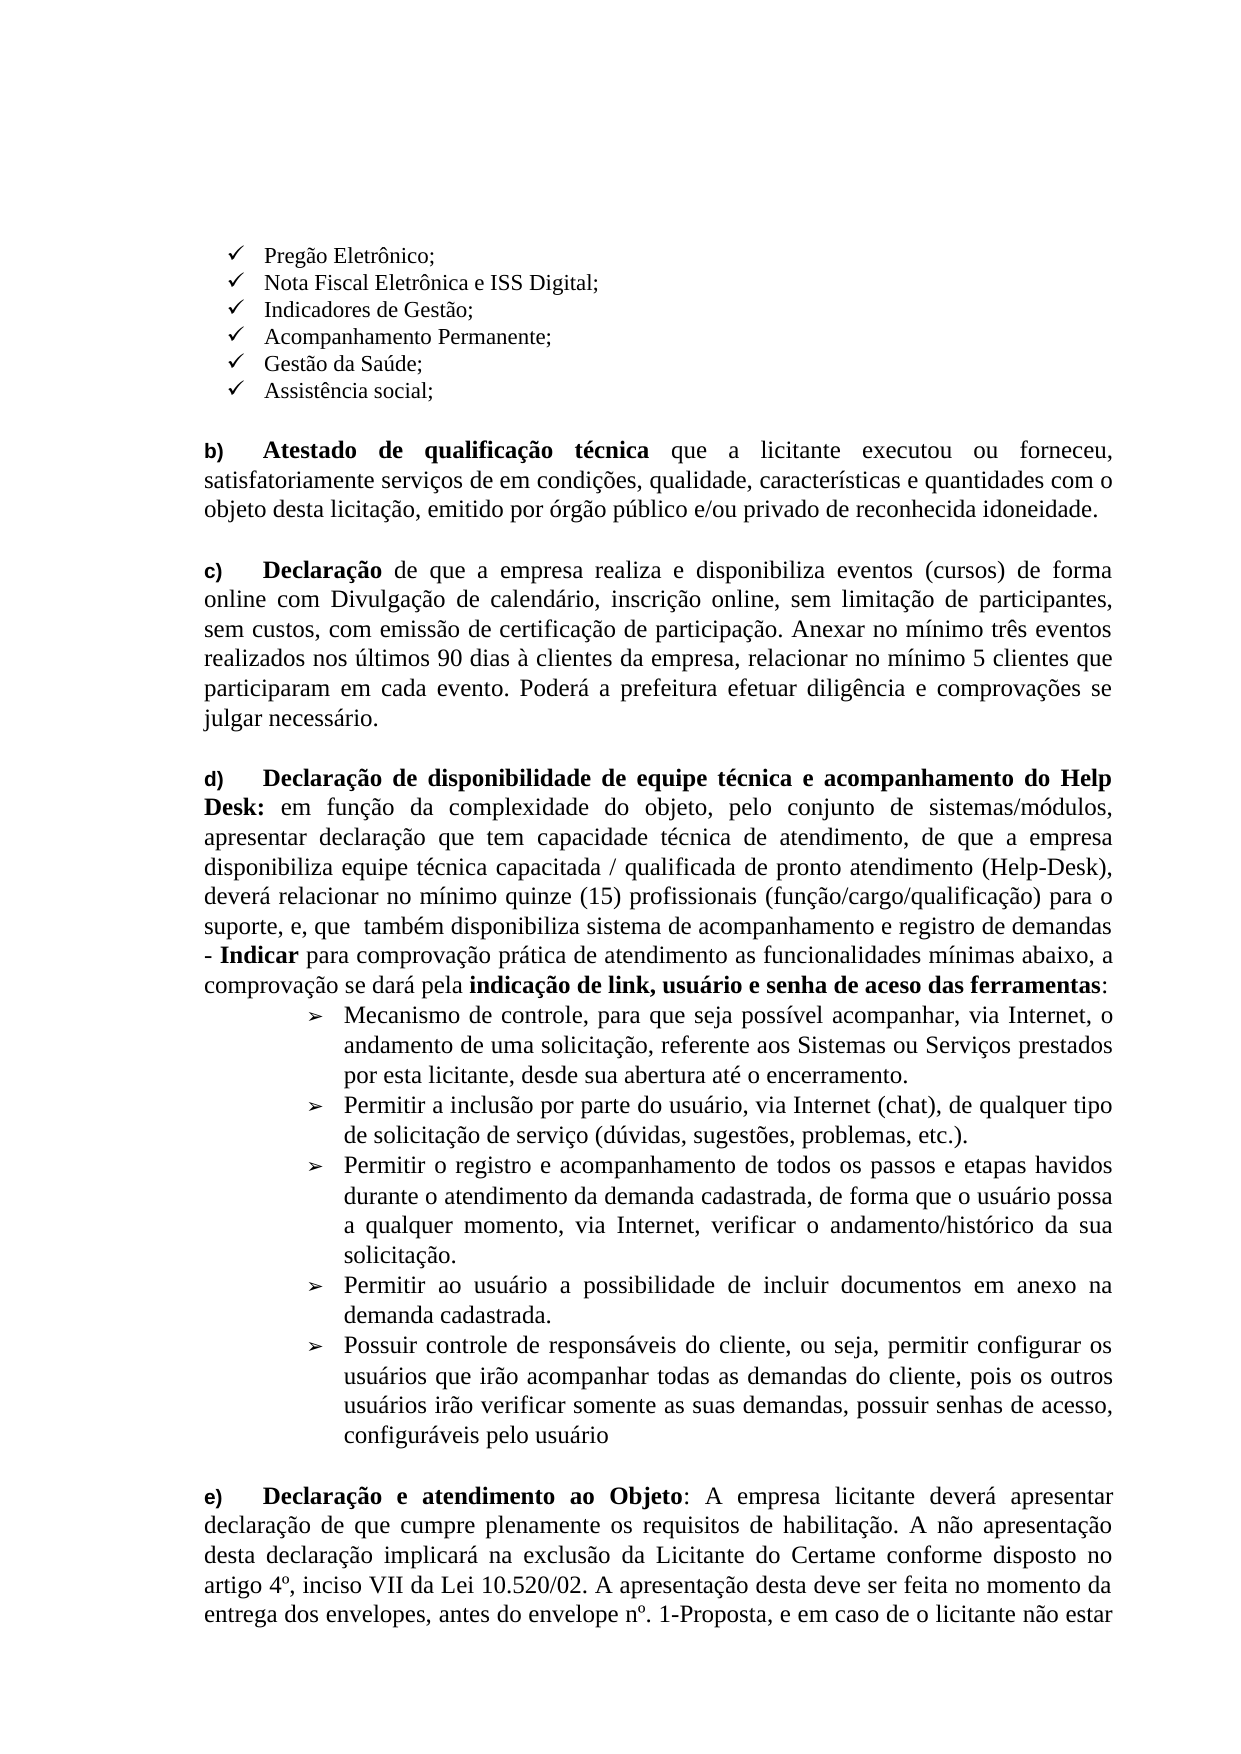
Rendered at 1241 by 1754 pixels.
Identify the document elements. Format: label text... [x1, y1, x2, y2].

list Possuir controle de responsáveis do cliente, ou seja, permitir configurar os usuários que irão acompanhar todas as demandas do cliente, pois os outros usuários irão verificar somente as suas demandas, possuir senhas de acesso, configuráveis pelo usuário [306, 1330, 1113, 1449]
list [204, 1481, 1113, 1628]
list Declaração de que a empresa realiza e disponibiliza eventos (cursos) de forma online com Divulgação de calendário, inscrição online, sem limitação de participantes, sem custos, com emissão de certificação de participação. Anexar no mínimo três eventos realizados nos últimos 90 dias à clientes da empresa, relacionar no mínimo 5 clientes que participaram em cada evento. Poderá a prefeitura efetuar diligência e comprovações se julgar necessário. [204, 555, 1113, 731]
list Declaração de disponibilidade de equipe técnica e acompanhamento do Help Desk: em função da complexidade do objeto, pelo conjunto de sistemas/módulos, apresentar declaração que tem capacidade técnica de atendimento, de que a empresa disponibiliza equipe técnica capacitada / qualificada de pronto atendimento (Help-Desk), deverá relacionar no mínimo quinze (15) profissionais (função/cargo/qualificação) para o suporte, e, que também disponibiliza sistema de acompanhamento e registro de demandas - Indicar para comprovação prática de atendimento as funcionalidades mínimas abaixo, a comprovação se dará pela indicação de link, usuário e senha de aceso das ferramentas: [204, 763, 1113, 999]
list Indicadores de Gestão; [226, 296, 1113, 323]
list Permitir o registro e acompanhamento de todos os passos e etapas havidos durante o atendimento da demanda cadastrada, de forma que o usuário possa a qualquer momento, via Internet, verificar o andamento/histórico da sua solicitação. [306, 1150, 1113, 1269]
list Pregão Eletrônico; [226, 242, 1113, 268]
list Acompanhamento Permanente; [226, 323, 1113, 350]
list Gestão da Saúde; [226, 351, 1113, 377]
list Permitir ao usuário a possibilidade de incluir documentos em anexo na demanda cadastrada. [306, 1270, 1113, 1329]
list Mecanismo de controle, para que seja possível acompanhar, via Internet, o andamento de uma solicitação, referente aos Sistemas ou Serviços prestados por esta licitante, desde sua abertura até o encerramento. [306, 1000, 1113, 1089]
list Assistência social; [226, 378, 1113, 404]
list Atestado de qualificação técnica que a licitante executou ou forneceu, satisfatoriamente serviços de em condições, qualidade, características e quantidades com o objeto desta licitação, emitido por órgão público e/ou privado de reconhecida idoneidade. [204, 435, 1113, 523]
list Nota Fiscal Eletrônica e ISS Digital; [226, 269, 1113, 296]
list Permitir a inclusão por parte do usuário, via Internet (chat), de qualquer tipo de solicitação de serviço (dúvidas, sugestões, problemas, etc.). [306, 1090, 1113, 1149]
